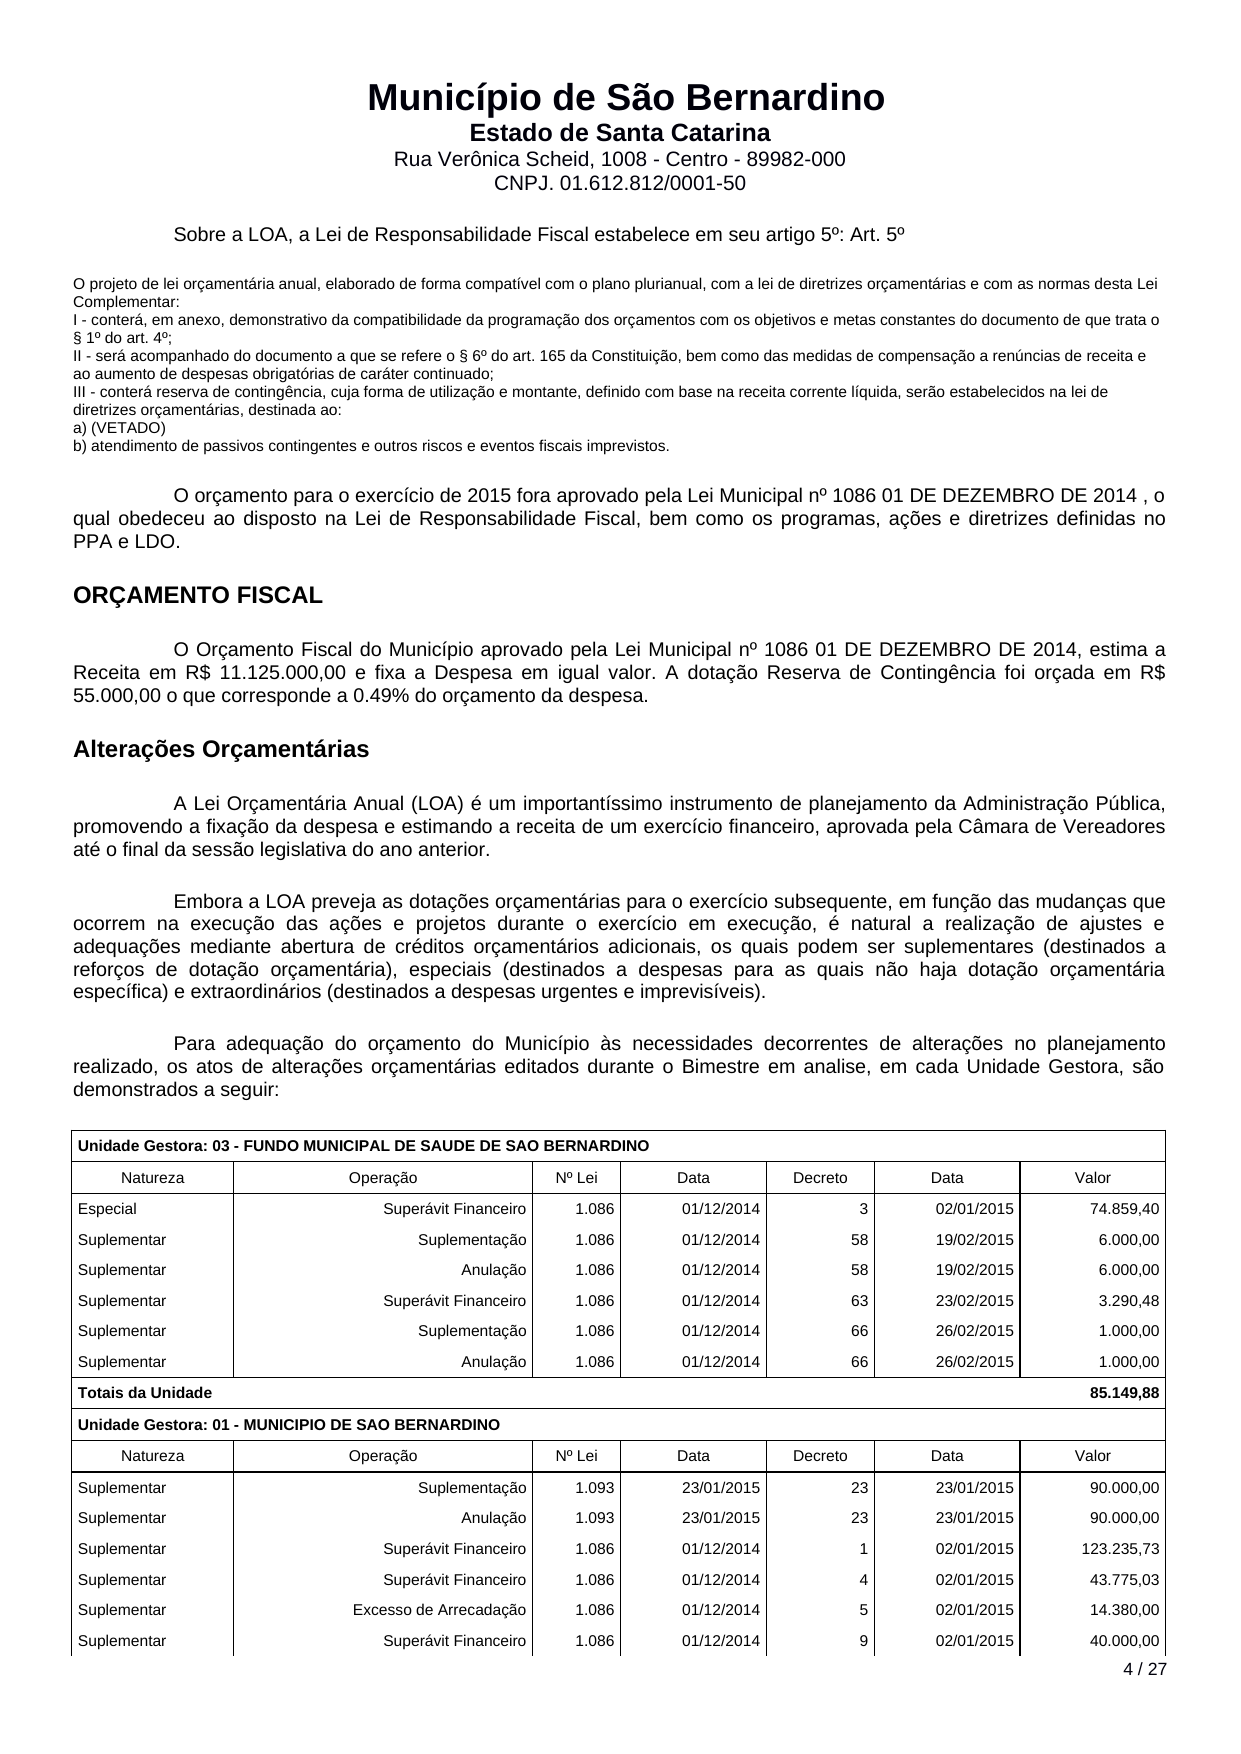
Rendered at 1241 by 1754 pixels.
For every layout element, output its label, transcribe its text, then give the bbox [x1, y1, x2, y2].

text O orçamento para o exercício de 2015 fora aprovado pela Lei Municipal nº 1086 01 DE DEZEMBRO DE 2014 , o qual obedeceu ao disposto na Lei de Responsabilidade Fiscal, bem como os programas, ações e diretrizes definidas no PPA e LDO. [73, 484, 1167, 552]
table_cell 1.000,00 [1021, 1346, 1165, 1377]
table_cell 85.149,88 [874, 1378, 1165, 1408]
table_cell Natureza [72, 1441, 233, 1471]
table_cell 1.086 [533, 1534, 620, 1564]
table_cell 58 [767, 1224, 874, 1255]
table_cell Natureza [72, 1162, 233, 1193]
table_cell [234, 1625, 532, 1656]
table_cell 01/12/2014 [621, 1285, 766, 1316]
table_cell Suplementar [72, 1285, 233, 1316]
table_cell 66 [767, 1316, 874, 1346]
table_cell 23/01/2015 [875, 1503, 1019, 1533]
table_cell Suplementar [72, 1255, 233, 1285]
table_cell 1.093 [533, 1503, 620, 1533]
table_cell Suplementar [72, 1316, 233, 1346]
table_cell Unidade Gestora: 01 - MUNICIPIO DE SAO BERNARDINO [72, 1409, 1165, 1440]
table_cell 14.380,00 [1021, 1595, 1165, 1625]
table_cell 02/01/2015 [875, 1595, 1019, 1625]
table_cell 26/02/2015 [875, 1316, 1019, 1346]
table_cell Suplementar [72, 1534, 233, 1564]
table_cell Data [621, 1162, 766, 1193]
table_cell 1 [767, 1534, 874, 1564]
table_cell Superávit Financeiro [234, 1564, 532, 1594]
table_cell 01/12/2014 [621, 1625, 766, 1656]
table_cell 01/12/2014 [621, 1534, 766, 1564]
table_cell 19/02/2015 [875, 1255, 1019, 1285]
table_cell 4 [767, 1564, 874, 1594]
table_cell Valor [1021, 1441, 1165, 1471]
table_cell 1.086 [533, 1595, 620, 1625]
table_cell 90.000,00 [1021, 1473, 1165, 1503]
table_cell 1.086 [533, 1564, 620, 1594]
text A Lei Orçamentária Anual (LOA) é um importantíssimo instrumento de planejamento da Administração Pública, promovendo a fixação da despesa e estimando a receita de um exercício financeiro, aprovada pela Câmara de Vereadores até o final da sessão legislativa do ano anterior. [73, 792, 1167, 860]
table_cell 9 [767, 1625, 874, 1656]
table_cell Nº Lei [533, 1441, 620, 1471]
table_cell Totais da Unidade [72, 1378, 874, 1408]
table_cell Anulação [234, 1255, 532, 1285]
table_cell Suplementar [72, 1564, 233, 1594]
text Para adequação do orçamento do Município às necessidades decorrentes de alterações no planejamento realizado, os atos de alterações orçamentárias editados durante o Bimestre em analise, em cada Unidade Gestora, são demonstrados a seguir: [73, 1032, 1167, 1100]
table_cell Suplementar [72, 1224, 233, 1255]
text Alterações Orçamentárias [73, 735, 1167, 763]
table_cell Superávit Financeiro [234, 1194, 532, 1224]
table_cell Decreto [767, 1441, 874, 1471]
table_cell Superávit Financeiro [234, 1285, 532, 1316]
table_cell 02/01/2015 [875, 1194, 1019, 1224]
table_cell Nº Lei [533, 1162, 620, 1193]
text ORÇAMENTO FISCAL [73, 581, 1167, 609]
table_cell 66 [767, 1346, 874, 1377]
table_cell Anulação [234, 1503, 532, 1533]
table_cell 3 [767, 1194, 874, 1224]
table_cell 01/12/2014 [621, 1346, 766, 1377]
table_cell Anulação [234, 1346, 532, 1377]
table_cell Decreto [767, 1162, 874, 1193]
table_cell 123.235,73 [1021, 1534, 1165, 1564]
table_cell 01/12/2014 [621, 1564, 766, 1594]
table_cell Suplementar [72, 1346, 233, 1377]
table_cell Suplementar [72, 1595, 233, 1625]
table_cell 1.086 [533, 1625, 620, 1656]
table_cell 01/12/2014 [621, 1316, 766, 1346]
table_cell 40.000,00 [1021, 1625, 1165, 1656]
table_cell 74.859,40 [1021, 1194, 1165, 1224]
table_cell 23/01/2015 [621, 1473, 766, 1503]
table_cell 19/02/2015 [875, 1224, 1019, 1255]
table_cell Suplementação [234, 1224, 532, 1255]
table_cell 1.086 [533, 1224, 620, 1255]
text Embora a LOA preveja as dotações orçamentárias para o exercício subsequente, em função das mudanças que ocorrem na execução das ações e projetos durante o exercício em execução, é natural a realização de ajustes e adequações mediante abertura de créditos orçamentários adicionais, os quais podem ser suplementares (destinados a reforços de dotação orçamentária), especiais (destinados a despesas para as quais não haja dotação orçamentária específica) e extraordinários (destinados a despesas urgentes e imprevisíveis). [73, 889, 1167, 1003]
table_cell 1.086 [533, 1285, 620, 1316]
table_cell Valor [1021, 1162, 1165, 1193]
table_cell 63 [767, 1285, 874, 1316]
table_cell 1.000,00 [1021, 1316, 1165, 1346]
table_cell Operação [234, 1441, 532, 1471]
table_cell 01/12/2014 [621, 1595, 766, 1625]
table_cell 43.775,03 [1021, 1564, 1165, 1594]
table_cell 1.093 [533, 1473, 620, 1503]
table_cell Suplementar [72, 1473, 233, 1503]
table_cell 23/02/2015 [875, 1285, 1019, 1316]
table_cell 26/02/2015 [875, 1346, 1019, 1377]
table_cell 01/12/2014 [621, 1224, 766, 1255]
table_cell 1.086 [533, 1194, 620, 1224]
table_cell Especial [72, 1194, 233, 1224]
table_cell 58 [767, 1255, 874, 1285]
table_cell 02/01/2015 [875, 1564, 1019, 1594]
table_cell 1.086 [533, 1316, 620, 1346]
text O Orçamento Fiscal do Município aprovado pela Lei Municipal nº 1086 01 DE DEZEMBRO DE 2014, estima a Receita em R$ 11.125.000,00 e fixa a Despesa em igual valor. A dotação Reserva de Contingência foi orçada em R$ 55.000,00 o que corresponde a 0.49% do orçamento da despesa. [73, 638, 1167, 706]
table_cell Suplementar [72, 1625, 233, 1656]
table_cell 23 [767, 1473, 874, 1503]
table_cell 01/12/2014 [621, 1255, 766, 1285]
table_header Unidade Gestora: 03 - FUNDO MUNICIPAL DE SAUDE DE SAO BERNARDINO [72, 1131, 1165, 1161]
table_cell 3.290,48 [1021, 1285, 1165, 1316]
table_cell Operação [234, 1162, 532, 1193]
table_cell Suplementação [234, 1473, 532, 1503]
table_cell Suplementar [72, 1503, 233, 1533]
table_cell 6.000,00 [1021, 1224, 1165, 1255]
table_cell 23/01/2015 [875, 1473, 1019, 1503]
table_cell 23/01/2015 [621, 1503, 766, 1533]
table_cell 01/12/2014 [621, 1194, 766, 1224]
table_cell Suplementação [234, 1316, 532, 1346]
table_cell Data [875, 1441, 1019, 1471]
table_cell Data [875, 1162, 1019, 1193]
table_cell Excesso de Arrecadação [234, 1595, 532, 1625]
text O projeto de lei orçamentária anual, elaborado de forma compatível com o plano plurianual, com a lei de diretrizes orçamentárias e com as normas desta Lei Complementar: I - conterá, em anexo, demonstrativo da compatibilidade da programação dos orçamentos com os objetivos e metas constantes do documento de que trata o § 1º do art. 4º; II - será acompanhado do documento a que se refere o § 6º do art. 165 da Constituição, bem como das medidas de compensação a renúncias de receita e ao aumento de despesas obrigatórias de caráter continuado; III - conterá reserva de contingência, cuja forma de utilização e montante, definido com base na receita corrente líquida, serão estabelecidos na lei de diretrizes orçamentárias, destinada ao: a) (VETADO) b) atendimento de passivos contingentes e outros riscos e eventos fiscais imprevistos. [73, 275, 1167, 455]
table_cell 1.086 [533, 1346, 620, 1377]
table_cell 90.000,00 [1021, 1503, 1165, 1533]
table_cell 5 [767, 1595, 874, 1625]
table_cell Data [621, 1441, 766, 1471]
table_cell 6.000,00 [1021, 1255, 1165, 1285]
table_cell 02/01/2015 [875, 1534, 1019, 1564]
table_cell Superávit Financeiro [234, 1534, 532, 1564]
table_cell 23 [767, 1503, 874, 1533]
table_cell 02/01/2015 [875, 1625, 1019, 1656]
table_cell 1.086 [533, 1255, 620, 1285]
text Sobre a LOA, a Lei de Responsabilidade Fiscal estabelece em seu artigo 5º: Art. 5º [73, 223, 1167, 246]
